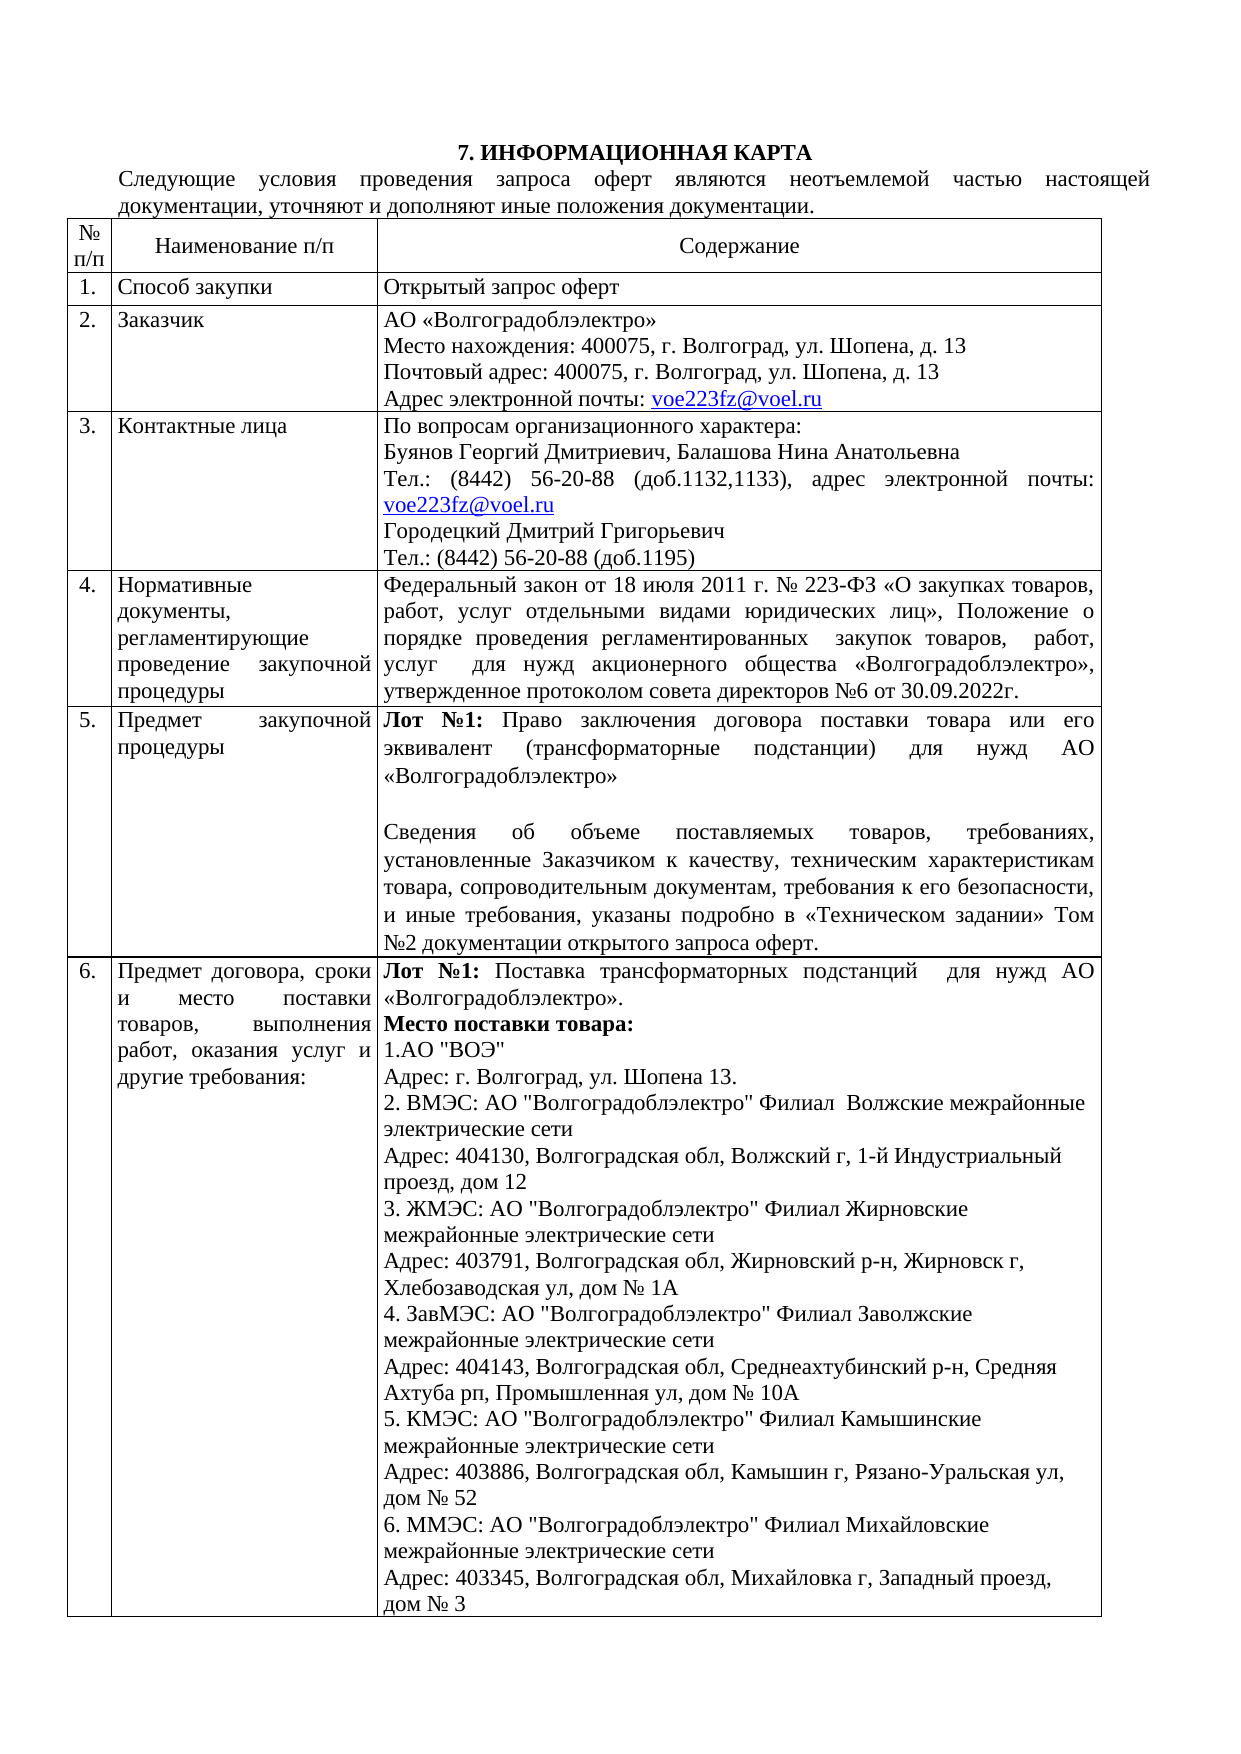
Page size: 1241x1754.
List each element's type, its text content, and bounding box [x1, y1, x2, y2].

table_header Содержание [378, 219, 1101, 272]
text 7. ИНФОРМАЦИОННАЯ КАРТА [118, 139, 1152, 165]
table_header № п/п [68, 219, 111, 272]
table_cell Заказчик [112, 306, 377, 411]
table_cell [68, 707, 111, 956]
table_cell Нормативные документы, регламентирующие проведение закупочной процедуры [112, 571, 377, 706]
table_cell [68, 958, 111, 1616]
table_cell [68, 571, 111, 706]
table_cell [378, 958, 1101, 1616]
text Следующие условия проведения запроса оферт являются неотъемлемой частью настоящей документации, уточняют и дополняют иные положения документации. [118, 165, 1152, 218]
table_cell [68, 412, 111, 570]
table_cell [68, 306, 111, 411]
table_cell [68, 273, 111, 304]
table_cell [112, 958, 377, 1616]
table_cell АО «Волгоградоблэлектро» Место нахождения: . Волгоград, ул. Шопена, д. 13 Почтовый адрес: . Волгоград, ул. Шопена, д. 13 Адрес электронной почты: voe223fz@voel.ru [378, 306, 1101, 411]
table_header Наименование п/п [112, 219, 377, 272]
table_cell По вопросам организационного характера: Буянов Георгий Дмитриевич, Балашова Нина Анатольевна Тел.: (8442) 56-20-88 (доб.1132,1133), адрес электронной почты: voe223fz@voel.ru Городецкий Дмитрий Григорьевич Тел.: (8442) 56-20-88 (доб.1195) [378, 412, 1101, 570]
table_cell Предмет закупочной процедуры [112, 707, 377, 956]
table_cell Контактные лица [112, 412, 377, 570]
table_cell Способ закупки [112, 273, 377, 304]
table_cell Открытый запрос оферт [378, 273, 1101, 304]
table_cell Федеральный закон от 18 июля . № 223-ФЗ «О закупках товаров, работ, услуг отдельными видами юридических лиц», Положение о порядке проведения регламентированных закупок товаров, работ, услуг для нужд акционерного общества «Волгоградоблэлектро», утвержденное протоколом совета директоров №6 от 30.09.2022г. [378, 571, 1101, 706]
table_cell Лот №1: Право заключения договора поставки товара или его эквивалент (трансформаторные подстанции) для нужд АО «Волгоградоблэлектро» Сведения об объеме поставляемых товаров, требованиях, установленные Заказчиком к качеству, техническим характеристикам товара, сопроводительным документам, требования к его безопасности, и иные требования, указаны подробно в «Техническом задании» Том №2 документации открытого запроса оферт. [378, 707, 1101, 956]
